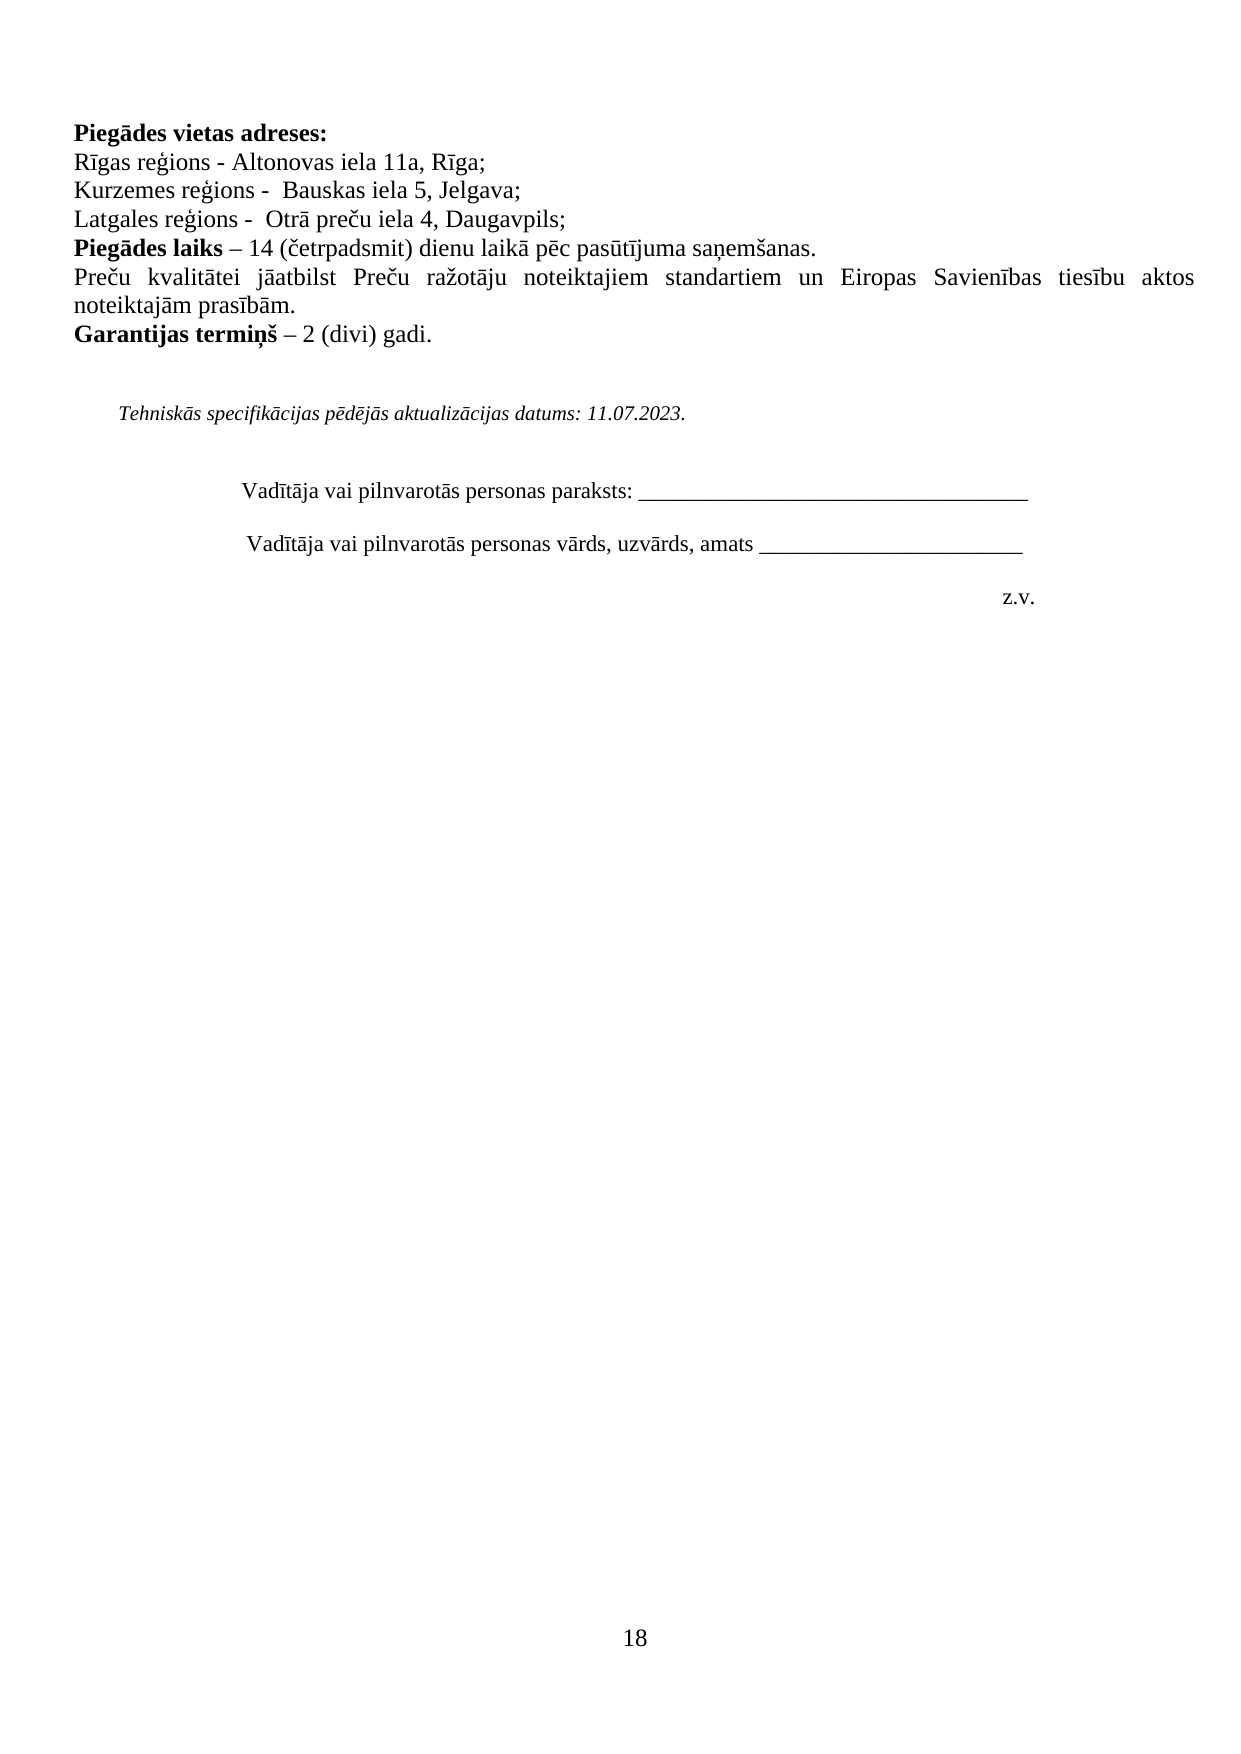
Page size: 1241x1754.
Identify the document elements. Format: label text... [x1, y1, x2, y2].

text Rīgas reģions - Altonovas iela 11a, Rīga; [74, 147, 1196, 176]
text Latgales reģions - Otrā preču iela 4, Daugavpils; [74, 204, 1196, 233]
text Garantijas termiņš – 2 (divi) gadi. [74, 319, 1196, 348]
text Vadītāja vai pilnvarotās personas paraksts: __________________________________ [118, 478, 1152, 504]
text Vadītāja vai pilnvarotās personas vārds, uzvārds, amats _______________________ [118, 530, 1152, 557]
text Kurzemes reģions - Bauskas iela 5, Jelgava; [74, 176, 1196, 204]
text Piegādes vietas adreses: [74, 118, 1196, 147]
text Preču kvalitātei jāatbilst Preču ražotāju noteiktajiem standartiem un Eiropas Savienības tiesību aktos noteiktajām prasībām. [74, 262, 1196, 319]
text z.v. [118, 583, 1152, 609]
text Tehniskās specifikācijas pēdējās aktualizācijas datums: 11.07.2023. [118, 401, 1152, 425]
text Piegādes laiks – 14 (četrpadsmit) dienu laikā pēc pasūtījuma saņemšanas. [74, 233, 1196, 262]
